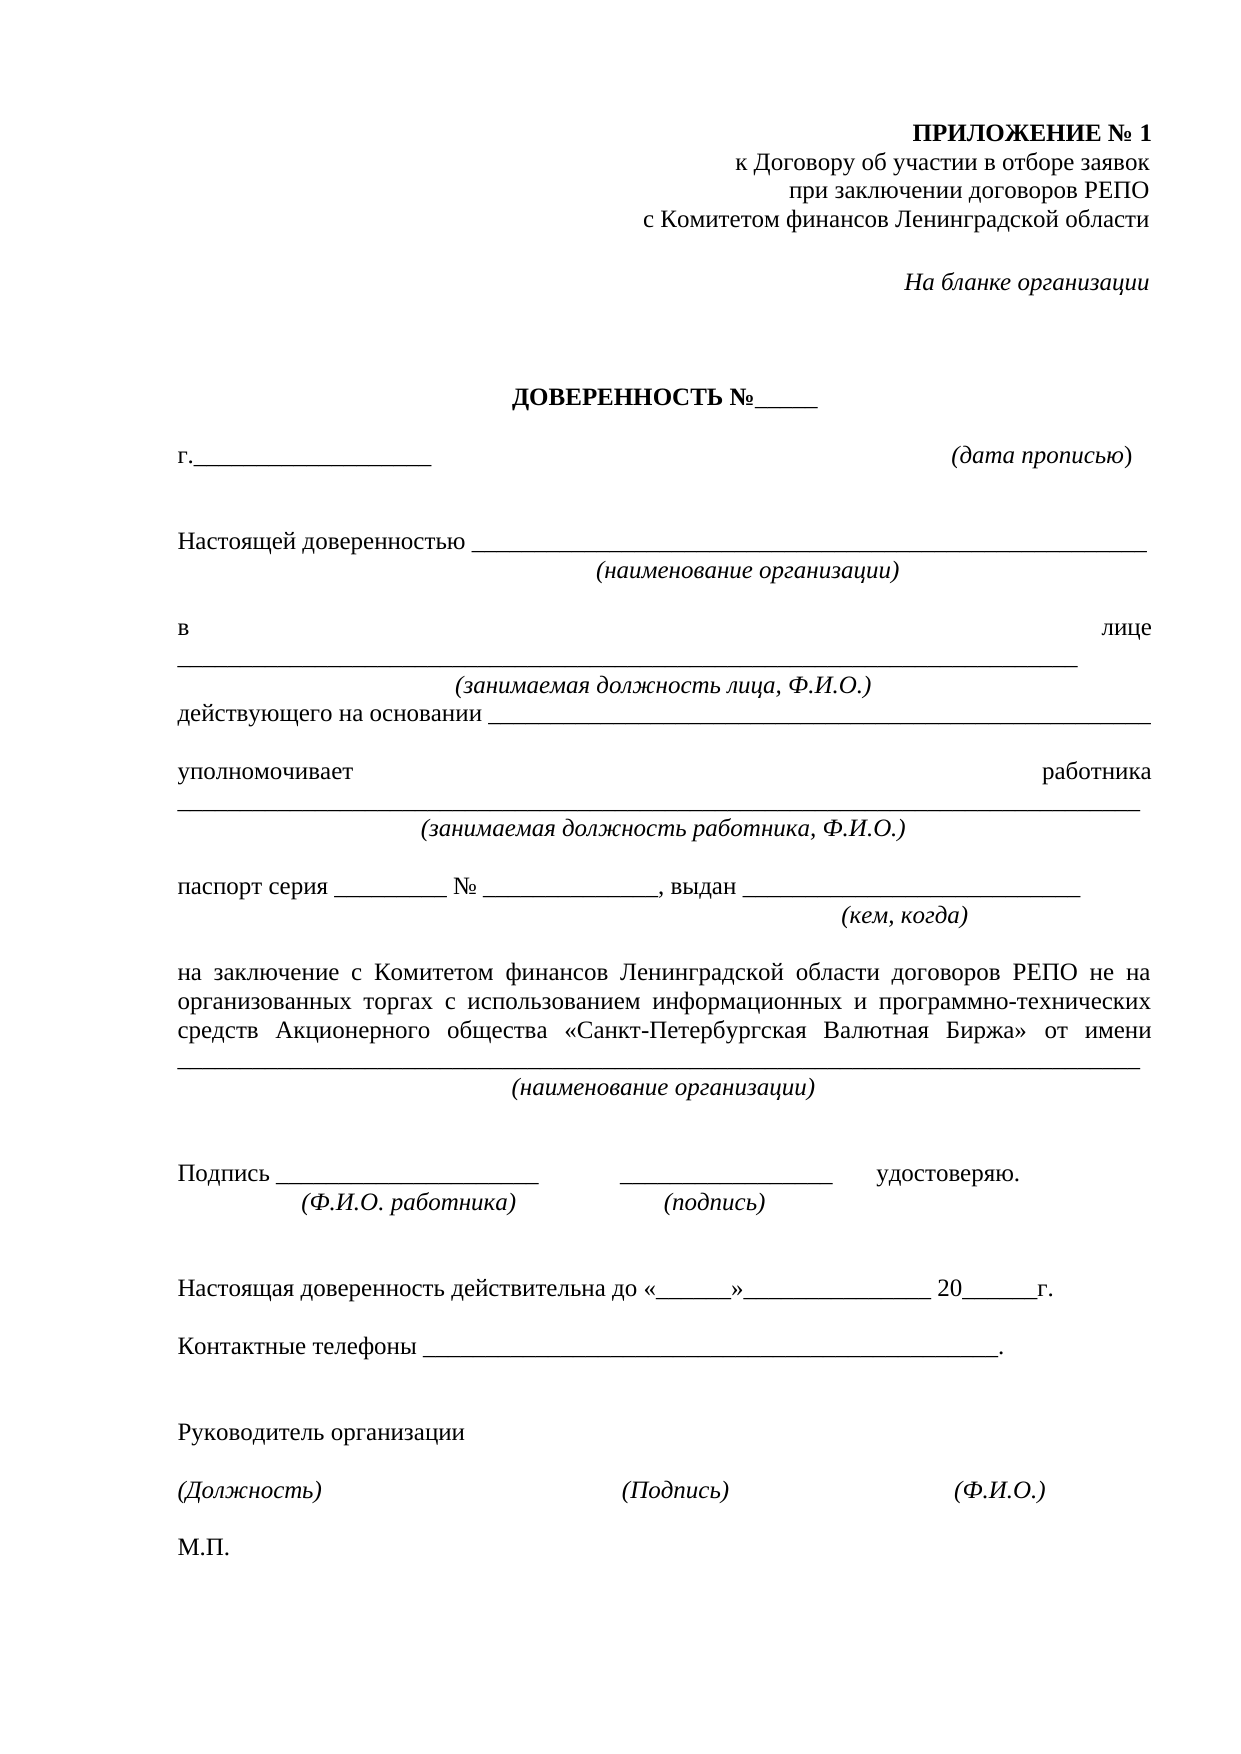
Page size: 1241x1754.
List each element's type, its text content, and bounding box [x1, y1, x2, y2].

text при заключении договоров РЕПО [234, 176, 1149, 204]
text ДОВЕРЕННОСТЬ №_____ [177, 382, 1152, 411]
text с Комитетом финансов Ленинградской области [234, 204, 1149, 233]
text Настоящей доверенностью ______________________________________________________ [177, 526, 1152, 555]
text (Должность) (Подпись) (Ф.И.О.) [177, 1475, 1152, 1503]
text в лице ________________________________________________________________________ [177, 612, 1152, 670]
text М.П. [177, 1532, 1152, 1561]
text (занимаемая должность лица, Ф.И.О.) [177, 670, 1152, 698]
text уполномочивает работника _____________________________________________________________________________ [177, 756, 1152, 813]
text Контактные телефоны ______________________________________________. [177, 1331, 1152, 1360]
text паспорт серия _________ № ______________, выдан ___________________________ [177, 871, 1152, 900]
text (Ф.И.О. работника) (подпись) [177, 1187, 1152, 1216]
text к Договору об участии в отборе заявок [234, 147, 1149, 176]
text ПРИЛОЖЕНИЕ № 1 [177, 118, 1152, 147]
text (наименование организации) [177, 1072, 1152, 1101]
text (занимаемая должность работника, Ф.И.О.) [177, 813, 1152, 842]
text г.___________________ (дата прописью) [177, 440, 1152, 468]
text Настоящая доверенность действительна до «______»_______________ 20______г. [177, 1273, 1152, 1302]
text на заключение с Комитетом финансов Ленинградской области договоров РЕПО не на организованных торгах с использованием информационных и программно-технических средств Акционерного общества «Санкт-Петербургская Валютная Биржа» от имени _____________________________________________________________________________ [177, 957, 1152, 1072]
text Руководитель организации [177, 1417, 1152, 1446]
text На бланке организации [177, 267, 1152, 296]
text (кем, когда) [177, 900, 1152, 928]
text (наименование организации) [177, 555, 1152, 583]
text Подпись _____________________ _________________ удостоверяю. [177, 1158, 1152, 1187]
text действующего на основании _____________________________________________________ [177, 698, 1152, 727]
